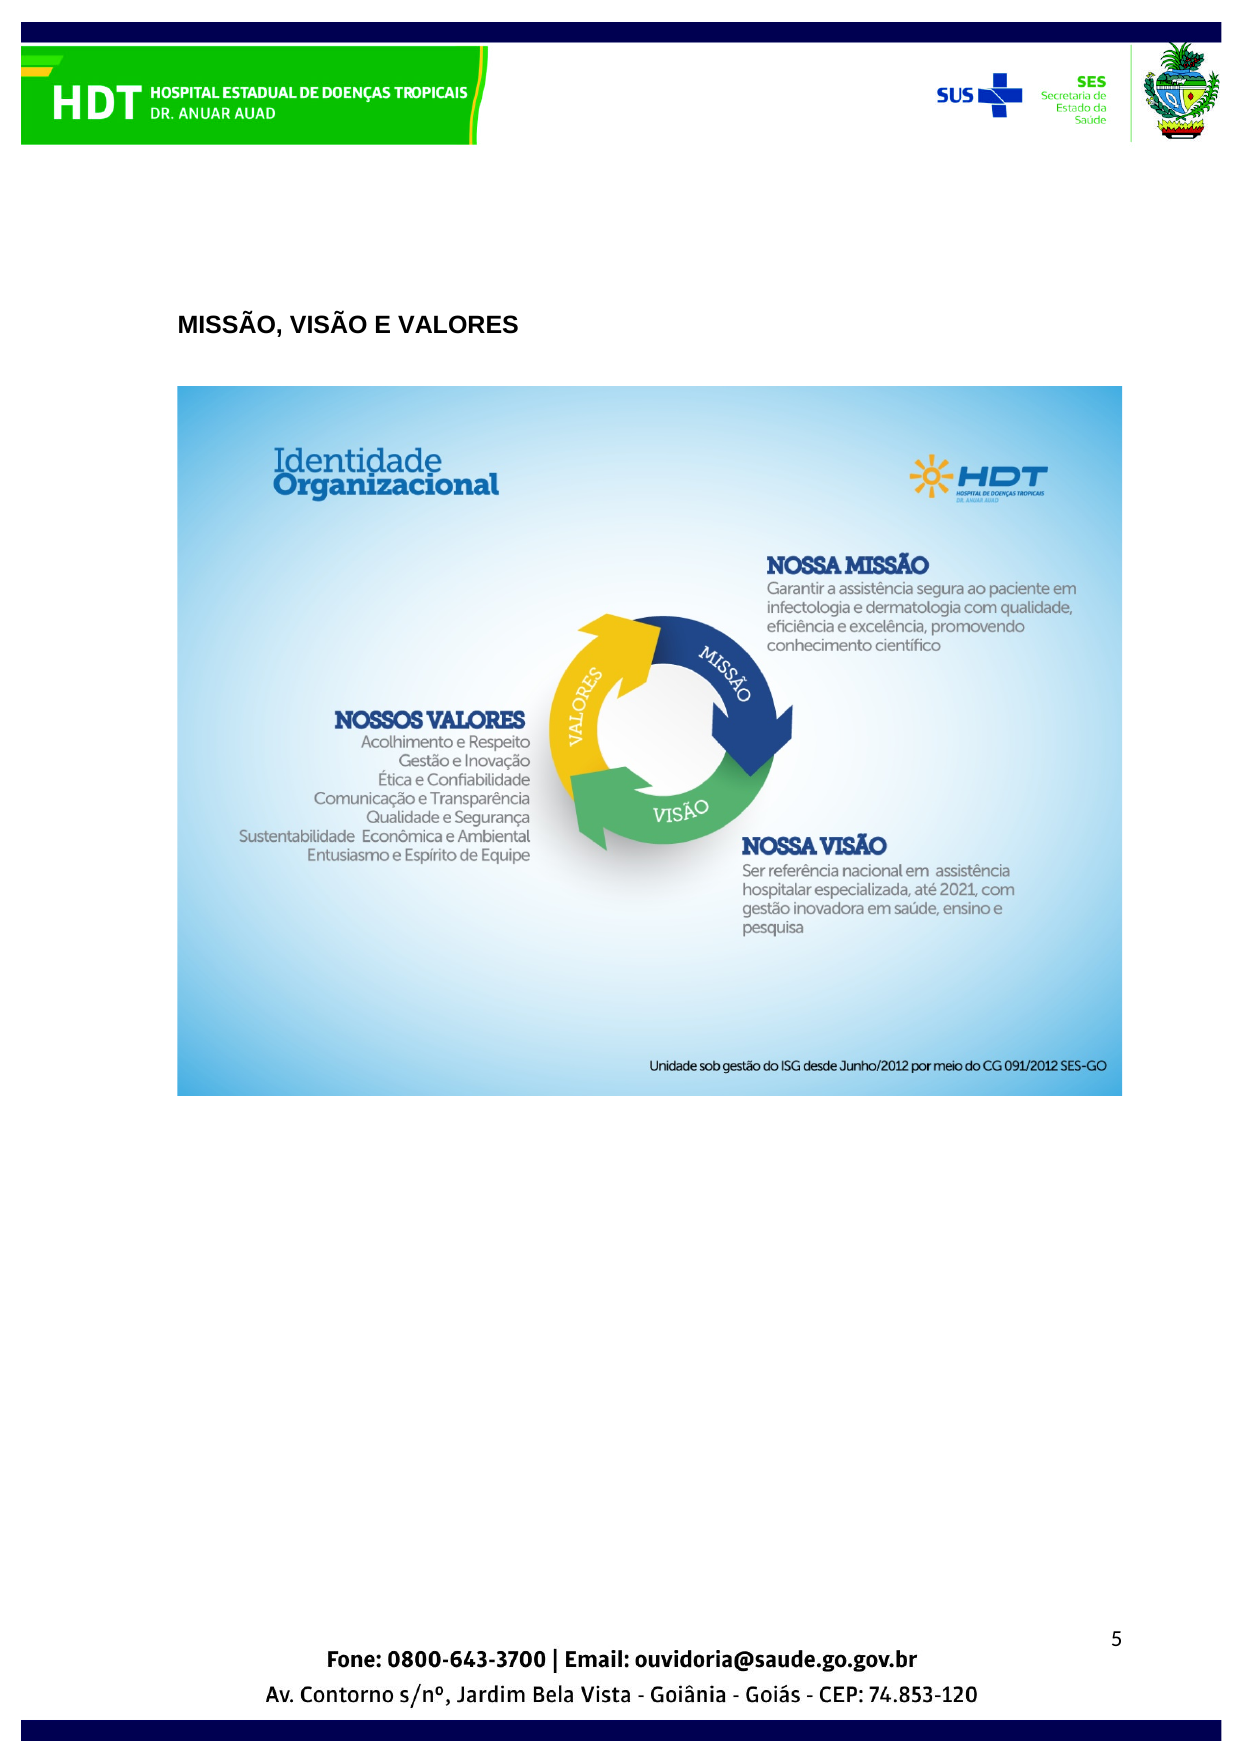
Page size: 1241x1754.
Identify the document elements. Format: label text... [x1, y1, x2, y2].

subtitle MISSÃO, VISÃO E VALORES [177, 310, 1122, 339]
picture [21, 22, 1222, 1741]
